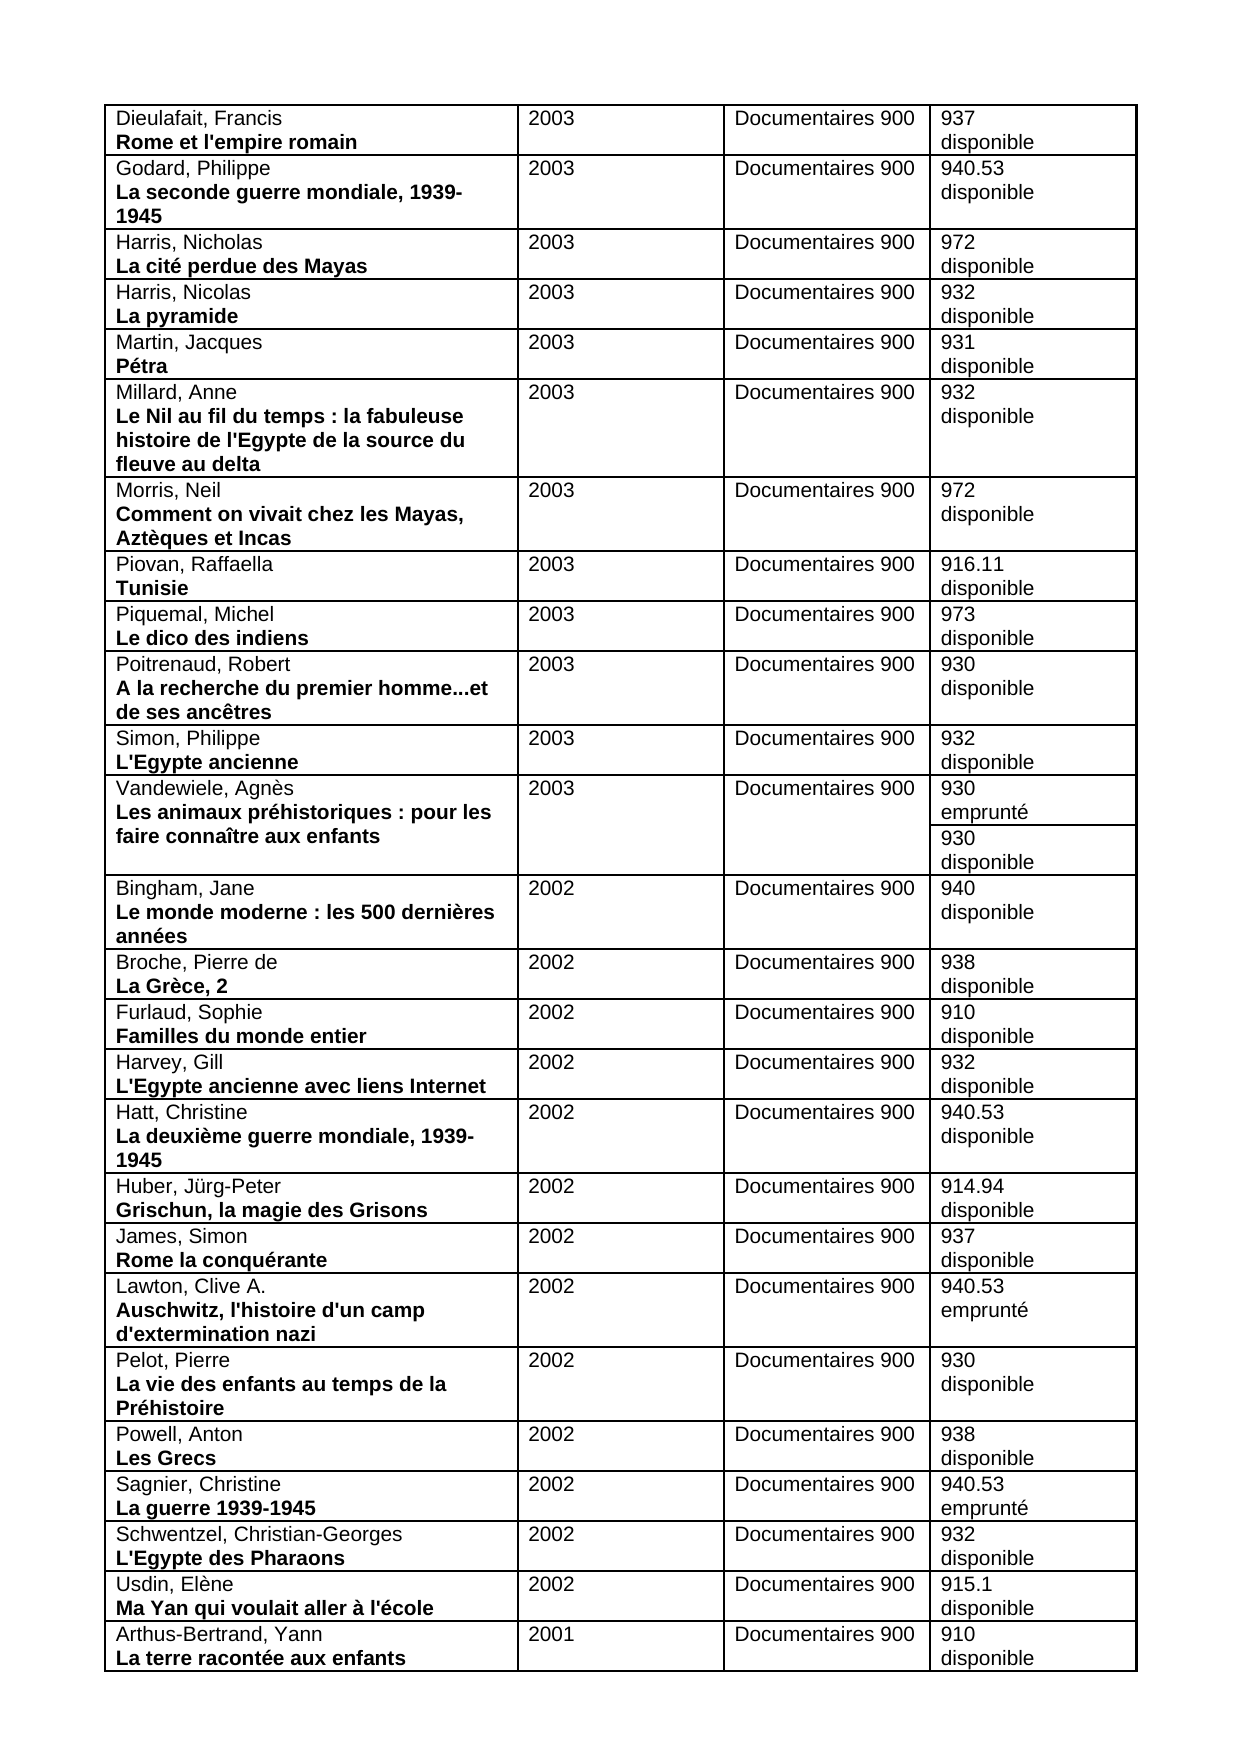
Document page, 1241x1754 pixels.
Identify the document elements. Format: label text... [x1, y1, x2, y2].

table_cell 931 disponible [931, 330, 1135, 378]
table_cell Poitrenaud, Robert A la recherche du premier homme...et de ses ancêtres [106, 652, 517, 724]
table_cell Documentaires 900 [725, 156, 929, 228]
table_cell 930 emprunté [931, 776, 1135, 824]
table_cell 940.53 emprunté [931, 1472, 1135, 1520]
table_cell Documentaires 900 [725, 280, 929, 328]
table_cell 932 disponible [931, 1050, 1135, 1098]
table_cell Simon, Philippe L'Egypte ancienne [106, 726, 517, 774]
table_cell Piovan, Raffaella Tunisie [106, 552, 517, 600]
table_cell Documentaires 900 [725, 1174, 929, 1222]
table_cell 2003 [519, 478, 723, 550]
table_cell Morris, Neil Comment on vivait chez les Mayas, Aztèques et Incas [106, 478, 517, 550]
table_cell 2002 [519, 1174, 723, 1222]
table_cell 930 disponible [931, 652, 1135, 724]
table_cell 914.94 disponible [931, 1174, 1135, 1222]
table_cell 2002 [519, 1274, 723, 1346]
table_cell 940.53 disponible [931, 156, 1135, 228]
table_cell Broche, Pierre de La Grèce, 2 [106, 950, 517, 998]
table_cell 2003 [519, 106, 723, 154]
table_cell 938 disponible [931, 1422, 1135, 1470]
table_cell Documentaires 900 [725, 1224, 929, 1272]
table_cell 932 disponible [931, 1522, 1135, 1570]
table_cell Documentaires 900 [725, 1572, 929, 1620]
table_cell Vandewiele, Agnès Les animaux préhistoriques : pour les faire connaître aux enfants [106, 776, 517, 874]
table_cell 2003 [519, 280, 723, 328]
table_cell Harvey, Gill L'Egypte ancienne avec liens Internet [106, 1050, 517, 1098]
table_cell Documentaires 900 [725, 330, 929, 378]
table_cell Harris, Nicholas La cité perdue des Mayas [106, 230, 517, 278]
table_cell 2002 [519, 1472, 723, 1520]
table_cell 2003 [519, 156, 723, 228]
table_cell 2003 [519, 776, 723, 874]
table_cell 930 disponible [931, 1348, 1135, 1420]
table_cell 2003 [519, 552, 723, 600]
table_cell 2002 [519, 876, 723, 948]
table_cell Furlaud, Sophie Familles du monde entier [106, 1000, 517, 1048]
table_cell Documentaires 900 [725, 602, 929, 650]
table_cell Huber, Jürg-Peter Grischun, la magie des Grisons [106, 1174, 517, 1222]
table_cell Documentaires 900 [725, 726, 929, 774]
table_cell Usdin, Elène Ma Yan qui voulait aller à l'école [106, 1572, 517, 1620]
table_cell Documentaires 900 [725, 230, 929, 278]
table_cell Documentaires 900 [725, 1050, 929, 1098]
table_cell 972 disponible [931, 478, 1135, 550]
table_cell 2002 [519, 1422, 723, 1470]
table_cell 940 disponible [931, 876, 1135, 948]
table_cell 932 disponible [931, 280, 1135, 328]
table_cell 915.1 disponible [931, 1572, 1135, 1620]
table_cell Documentaires 900 [725, 876, 929, 948]
table_cell 910 disponible [931, 1000, 1135, 1048]
table_cell Documentaires 900 [725, 776, 929, 874]
table_cell Documentaires 900 [725, 1422, 929, 1470]
table_cell 972 disponible [931, 230, 1135, 278]
table_cell Sagnier, Christine La guerre 1939-1945 [106, 1472, 517, 1520]
table_cell 2003 [519, 380, 723, 476]
table_cell 2002 [519, 1100, 723, 1172]
table_cell 2002 [519, 1572, 723, 1620]
table_cell Hatt, Christine La deuxième guerre mondiale, 1939-1945 [106, 1100, 517, 1172]
table_cell Documentaires 900 [725, 380, 929, 476]
table_cell 937 disponible [931, 106, 1135, 154]
table_cell 937 disponible [931, 1224, 1135, 1272]
table_cell Documentaires 900 [725, 1472, 929, 1520]
table_cell Harris, Nicolas La pyramide [106, 280, 517, 328]
table_cell Piquemal, Michel Le dico des indiens [106, 602, 517, 650]
table_cell 2003 [519, 652, 723, 724]
table_cell 932 disponible [931, 380, 1135, 476]
table_cell Lawton, Clive A. Auschwitz, l'histoire d'un camp d'extermination nazi [106, 1274, 517, 1346]
table_cell Schwentzel, Christian-Georges L'Egypte des Pharaons [106, 1522, 517, 1570]
table_cell 973 disponible [931, 602, 1135, 650]
table_cell 910 disponible [931, 1622, 1135, 1670]
table_cell 2001 [519, 1622, 723, 1670]
table_cell Documentaires 900 [725, 1622, 929, 1670]
table_cell Documentaires 900 [725, 552, 929, 600]
table_cell 2002 [519, 950, 723, 998]
table_cell 940.53 disponible [931, 1100, 1135, 1172]
table_cell Pelot, Pierre La vie des enfants au temps de la Préhistoire [106, 1348, 517, 1420]
table_cell 2003 [519, 230, 723, 278]
table_cell Documentaires 900 [725, 1100, 929, 1172]
table_cell 2002 [519, 1050, 723, 1098]
table_cell Documentaires 900 [725, 106, 929, 154]
table_cell Arthus-Bertrand, Yann La terre racontée aux enfants [106, 1622, 517, 1670]
table_cell 938 disponible [931, 950, 1135, 998]
table_cell Documentaires 900 [725, 950, 929, 998]
table_cell Documentaires 900 [725, 1274, 929, 1346]
table_cell Bingham, Jane Le monde moderne : les 500 dernières années [106, 876, 517, 948]
table_cell Documentaires 900 [725, 1348, 929, 1420]
table_cell 916.11 disponible [931, 552, 1135, 600]
table_cell 2002 [519, 1522, 723, 1570]
table_cell Godard, Philippe La seconde guerre mondiale, 1939-1945 [106, 156, 517, 228]
table_cell Documentaires 900 [725, 1522, 929, 1570]
table_cell Documentaires 900 [725, 652, 929, 724]
table_cell 2002 [519, 1000, 723, 1048]
table_cell Dieulafait, Francis Rome et l'empire romain [106, 106, 517, 154]
table_cell Powell, Anton Les Grecs [106, 1422, 517, 1470]
table_cell James, Simon Rome la conquérante [106, 1224, 517, 1272]
table_cell 930 disponible [931, 826, 1135, 874]
table_cell Millard, Anne Le Nil au fil du temps : la fabuleuse histoire de l'Egypte de la source du fleuve au delta [106, 380, 517, 476]
table_cell Documentaires 900 [725, 1000, 929, 1048]
table_cell 932 disponible [931, 726, 1135, 774]
table_cell Documentaires 900 [725, 478, 929, 550]
table_cell Martin, Jacques Pétra [106, 330, 517, 378]
table_cell 2003 [519, 602, 723, 650]
table_cell 2003 [519, 726, 723, 774]
table_cell 2002 [519, 1348, 723, 1420]
table_cell 940.53 emprunté [931, 1274, 1135, 1346]
table_cell 2002 [519, 1224, 723, 1272]
table_cell 2003 [519, 330, 723, 378]
